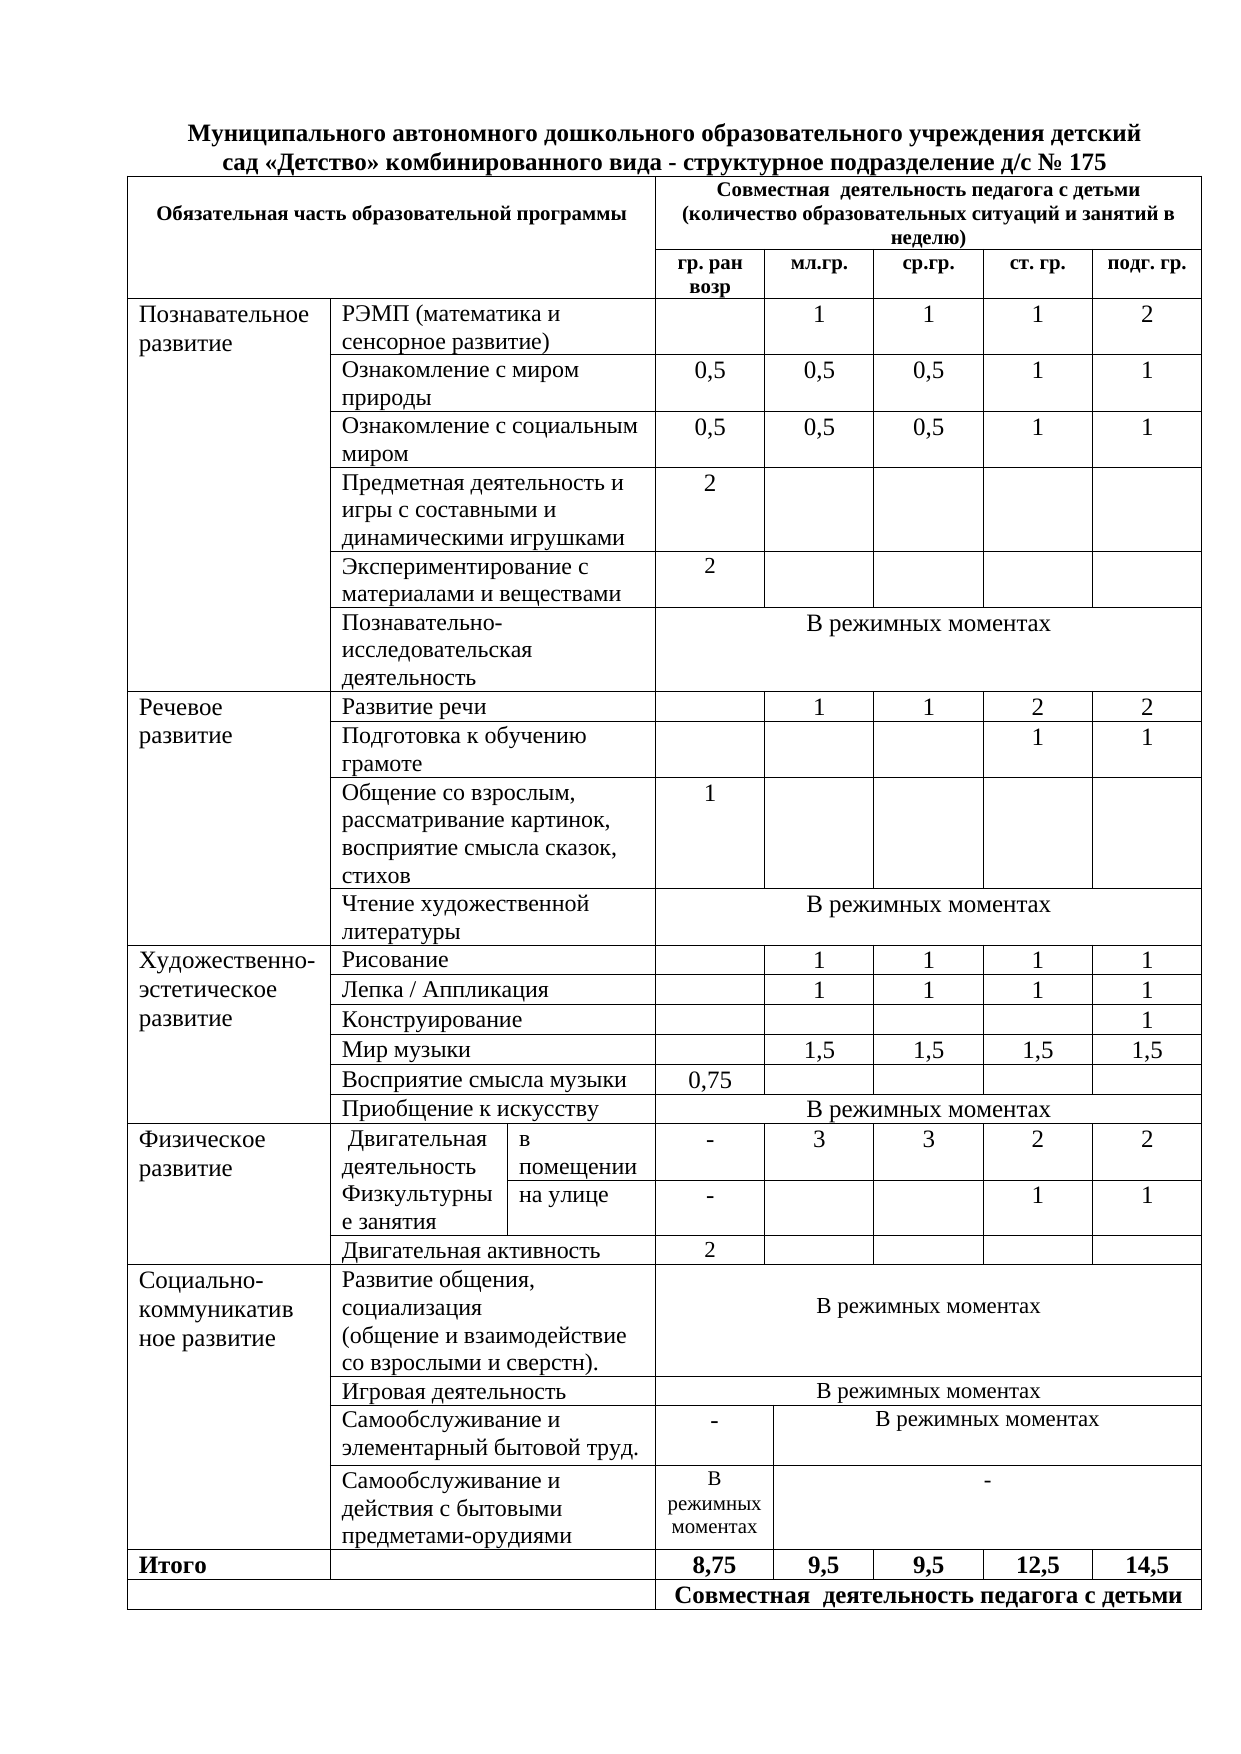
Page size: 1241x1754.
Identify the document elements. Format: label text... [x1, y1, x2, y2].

table_cell 1 [874, 946, 983, 974]
table_header Обязательная часть образовательной программы [128, 177, 655, 298]
table_cell 2 [656, 468, 764, 551]
table_cell [765, 722, 873, 777]
table_cell 1 [765, 692, 873, 721]
table_cell 1 [1093, 722, 1201, 777]
table_cell Приобщение к искусству [331, 1095, 655, 1123]
table_cell 2 [656, 1236, 764, 1264]
table_cell 2 [1093, 299, 1201, 354]
table_cell 1 [1093, 975, 1201, 1004]
table_cell [1093, 468, 1201, 551]
table_cell 1 [1093, 946, 1201, 974]
table_cell В режимных моментах [656, 889, 1201, 944]
table_cell 1 [1093, 1005, 1201, 1034]
table_cell 1,5 [874, 1035, 983, 1064]
table_cell 1 [984, 946, 1092, 974]
table_cell [874, 778, 983, 888]
table_cell В режимных моментах [774, 1406, 1201, 1465]
table_cell 0,75 [656, 1065, 764, 1093]
table_cell Чтение художественной литературы [331, 889, 655, 944]
table_cell 1 [656, 778, 764, 888]
table_cell В режимных моментах [656, 1466, 773, 1549]
table_cell гр. ран возр [656, 250, 764, 298]
table_cell 1 [1093, 355, 1201, 411]
table_cell РЭМП (математика и сенсорное развитие) [331, 299, 655, 354]
table_cell 3 [874, 1124, 983, 1179]
text Муниципального автономного дошкольного образовательного учреждения детский сад «Детство» комбинированного вида - структурное подразделение д/с № 175 [177, 118, 1152, 176]
table_cell в помещении [508, 1124, 655, 1179]
table_header Совместная деятельность педагога с детьми (количество образовательных ситуаций и занятий в неделю) [656, 177, 1201, 249]
table_cell [874, 1065, 983, 1093]
table_cell Игровая деятельность [331, 1377, 655, 1404]
table_cell Конструирование [331, 1005, 655, 1034]
table_cell Ознакомление с социальным миром [331, 412, 655, 467]
table_cell [656, 946, 764, 974]
table_cell [656, 299, 764, 354]
table_cell 1 [1093, 1181, 1201, 1235]
table_cell Рисование [331, 946, 655, 974]
table_cell 1,5 [765, 1035, 873, 1064]
table_cell ср.гр. [874, 250, 983, 298]
table_cell [984, 552, 1092, 607]
table_cell В режимных моментах [656, 1377, 1201, 1404]
table_cell Экспериментирование с материалами и веществами [331, 552, 655, 607]
table_cell 1 [984, 412, 1092, 467]
table_cell 0,5 [765, 412, 873, 467]
table_cell [874, 552, 983, 607]
table_cell Двигательная активность [331, 1236, 655, 1264]
table_cell 9,5 [774, 1550, 873, 1579]
table_cell 1 [984, 975, 1092, 1004]
table_cell Подготовка к обучению грамоте [331, 722, 655, 777]
table_cell Познавательно-исследовательская деятельность [331, 608, 655, 691]
table_cell - [656, 1124, 764, 1179]
table_cell 1,5 [1093, 1035, 1201, 1064]
table_cell 1 [874, 692, 983, 721]
table_cell 8,75 [656, 1550, 773, 1579]
table_cell [765, 1065, 873, 1093]
table_cell [874, 1181, 983, 1235]
table_cell 1 [984, 722, 1092, 777]
table_cell Предметная деятельность и игры с составными и динамическими игрушками [331, 468, 655, 551]
table_cell Двигательная деятельность Физкультурные занятия [331, 1124, 507, 1235]
table_cell - [656, 1406, 773, 1465]
table_cell [765, 468, 873, 551]
table_cell [1093, 1065, 1201, 1093]
table_cell 0,5 [765, 355, 873, 411]
table_cell 2 [1093, 1124, 1201, 1179]
table_cell Восприятие смысла музыки [331, 1065, 655, 1093]
table_cell Лепка / Аппликация [331, 975, 655, 1004]
table_cell [984, 1005, 1092, 1034]
table_cell 0,5 [874, 355, 983, 411]
table_cell 1 [765, 975, 873, 1004]
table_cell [128, 1580, 655, 1609]
table_cell В режимных моментах [656, 1095, 1201, 1123]
table_cell [1093, 778, 1201, 888]
table_cell 1 [1093, 412, 1201, 467]
table_cell [331, 1550, 655, 1579]
table_cell [765, 1005, 873, 1034]
table_cell [1093, 1236, 1201, 1264]
table_cell 0,5 [874, 412, 983, 467]
table_cell [874, 1005, 983, 1034]
table_cell Физическое развитие [128, 1124, 330, 1264]
table_cell на улице [508, 1181, 655, 1235]
table_cell 2 [656, 552, 764, 607]
table_cell 1 [984, 1181, 1092, 1235]
table_cell 1,5 [984, 1035, 1092, 1064]
table_cell [656, 1035, 764, 1064]
table_cell Ознакомление с миром природы [331, 355, 655, 411]
table_cell подг. гр. [1093, 250, 1201, 298]
table_cell [656, 1005, 764, 1034]
table_cell ст. гр. [984, 250, 1092, 298]
table_cell 3 [765, 1124, 873, 1179]
table_cell 1 [984, 299, 1092, 354]
table_cell Развитие общения, социализация (общение и взаимодействие со взрослыми и сверстн). [331, 1265, 655, 1376]
table_cell [984, 468, 1092, 551]
table_cell Речевое развитие [128, 692, 330, 944]
table_cell 1 [984, 355, 1092, 411]
table_cell [765, 1236, 873, 1264]
table_cell [765, 778, 873, 888]
table_cell [656, 692, 764, 721]
table_cell Художественно-эстетическое развитие [128, 946, 330, 1123]
table_cell [874, 722, 983, 777]
table_cell 1 [765, 946, 873, 974]
table_cell [874, 1236, 983, 1264]
table_cell 2 [984, 692, 1092, 721]
table_cell 12,5 [984, 1550, 1092, 1579]
table_cell Самообслуживание и элементарный бытовой труд. [331, 1406, 655, 1465]
table_cell - [656, 1181, 764, 1235]
table_cell В режимных моментах [656, 1265, 1201, 1376]
table_cell Общение со взрослым, рассматривание картинок, восприятие смысла сказок, стихов [331, 778, 655, 888]
table_cell 1 [874, 975, 983, 1004]
table_cell [765, 1181, 873, 1235]
table_cell [984, 778, 1092, 888]
table_cell Познавательное развитие [128, 299, 330, 691]
table_cell В режимных моментах [656, 608, 1201, 691]
table_cell 0,5 [656, 412, 764, 467]
table_cell 0,5 [656, 355, 764, 411]
table_cell Итого [128, 1550, 330, 1579]
table_cell [984, 1236, 1092, 1264]
table_cell [874, 468, 983, 551]
table_cell [765, 552, 873, 607]
table_cell [1093, 552, 1201, 607]
table_cell [656, 722, 764, 777]
table_cell 1 [874, 299, 983, 354]
table_cell Самообслуживание и действия с бытовыми предметами-орудиями [331, 1466, 655, 1549]
table_cell Социально-коммуникатив ное развитие [128, 1265, 330, 1549]
table_cell [656, 975, 764, 1004]
table_cell 2 [1093, 692, 1201, 721]
table_cell мл.гр. [765, 250, 873, 298]
table_cell [984, 1065, 1092, 1093]
table_cell Мир музыки [331, 1035, 655, 1064]
table_cell 14,5 [1093, 1550, 1201, 1579]
table_cell 9,5 [874, 1550, 983, 1579]
table_cell 1 [765, 299, 873, 354]
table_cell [656, 1580, 1201, 1609]
table_cell 2 [984, 1124, 1092, 1179]
table_cell - [774, 1466, 1201, 1549]
table_cell Развитие речи [331, 692, 655, 721]
